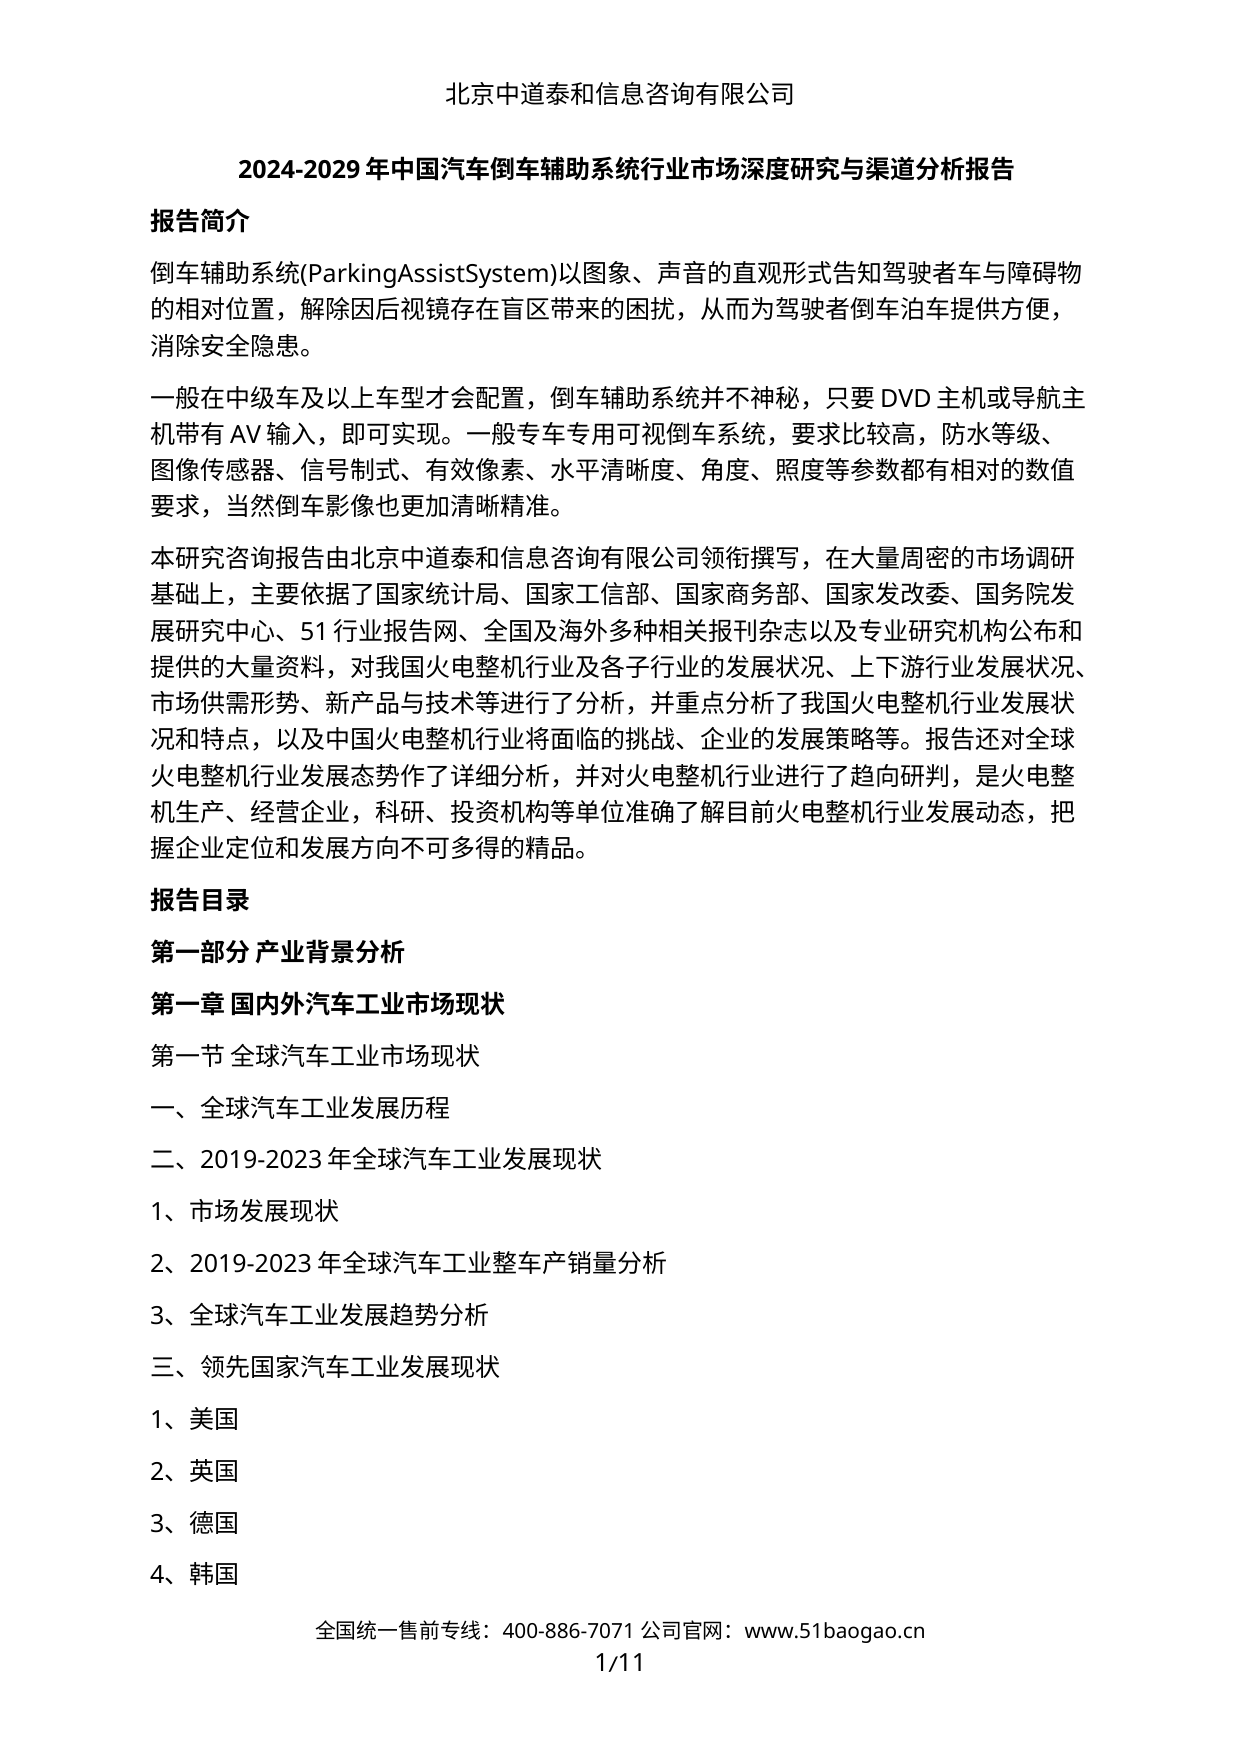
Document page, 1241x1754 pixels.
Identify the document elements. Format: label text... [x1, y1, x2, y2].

text 1、美国 [150, 1399, 1090, 1436]
text 一般在中级车及以上车型才会配置，倒车辅助系统并不神秘，只要DVD主机或导航主机带有AV输入，即可实现。一般专车专用可视倒车系统，要求比较高，防水等级、图像传感器、信号制式、有效像素、水平清晰度、角度、照度等参数都有相对的数值要求，当然倒车影像也更加清晰精准。 [150, 378, 1090, 523]
text 2、2019-2023年全球汽车工业整车产销量分析 [150, 1244, 1090, 1280]
text 一、全球汽车工业发展历程 [150, 1088, 1090, 1124]
text 2、英国 [150, 1451, 1090, 1487]
text 倒车辅助系统(ParkingAssistSystem)以图象、声音的直观形式告知驾驶者车与障碍物的相对位置，解除因后视镜存在盲区带来的困扰，从而为驾驶者倒车泊车提供方便，消除安全隐患。 [150, 254, 1090, 362]
text 3、德国 [150, 1503, 1090, 1539]
text 第一节 全球汽车工业市场现状 [150, 1036, 1090, 1072]
text 报告目录 [150, 881, 1090, 917]
text 3、全球汽车工业发展趋势分析 [150, 1296, 1090, 1332]
text 第一章 国内外汽车工业市场现状 [150, 984, 1090, 1021]
text 第一部分 产业背景分析 [150, 932, 1090, 969]
text 1、市场发展现状 [150, 1192, 1090, 1228]
text 4、韩国 [150, 1555, 1090, 1591]
text 三、领先国家汽车工业发展现状 [150, 1347, 1090, 1384]
text 2024-2029年中国汽车倒车辅助系统行业市场深度研究与渠道分析报告 [150, 150, 1090, 186]
text 二、2019-2023年全球汽车工业发展现状 [150, 1140, 1090, 1176]
text 报告简介 [150, 202, 1090, 238]
text 本研究咨询报告由北京中道泰和信息咨询有限公司领衔撰写，在大量周密的市场调研基础上，主要依据了国家统计局、国家工信部、国家商务部、国家发改委、国务院发展研究中心、51行业报告网、全国及海外多种相关报刊杂志以及专业研究机构公布和提供的大量资料，对我国火电整机行业及各子行业的发展状况、上下游行业发展状况、市场供需形势、新产品与技术等进行了分析，并重点分析了我国火电整机行业发展状况和特点，以及中国火电整机行业将面临的挑战、企业的发展策略等。报告还对全球火电整机行业发展态势作了详细分析，并对火电整机行业进行了趋向研判，是火电整机生产、经营企业，科研、投资机构等单位准确了解目前火电整机行业发展动态，把握企业定位和发展方向不可多得的精品。 [150, 539, 1090, 865]
